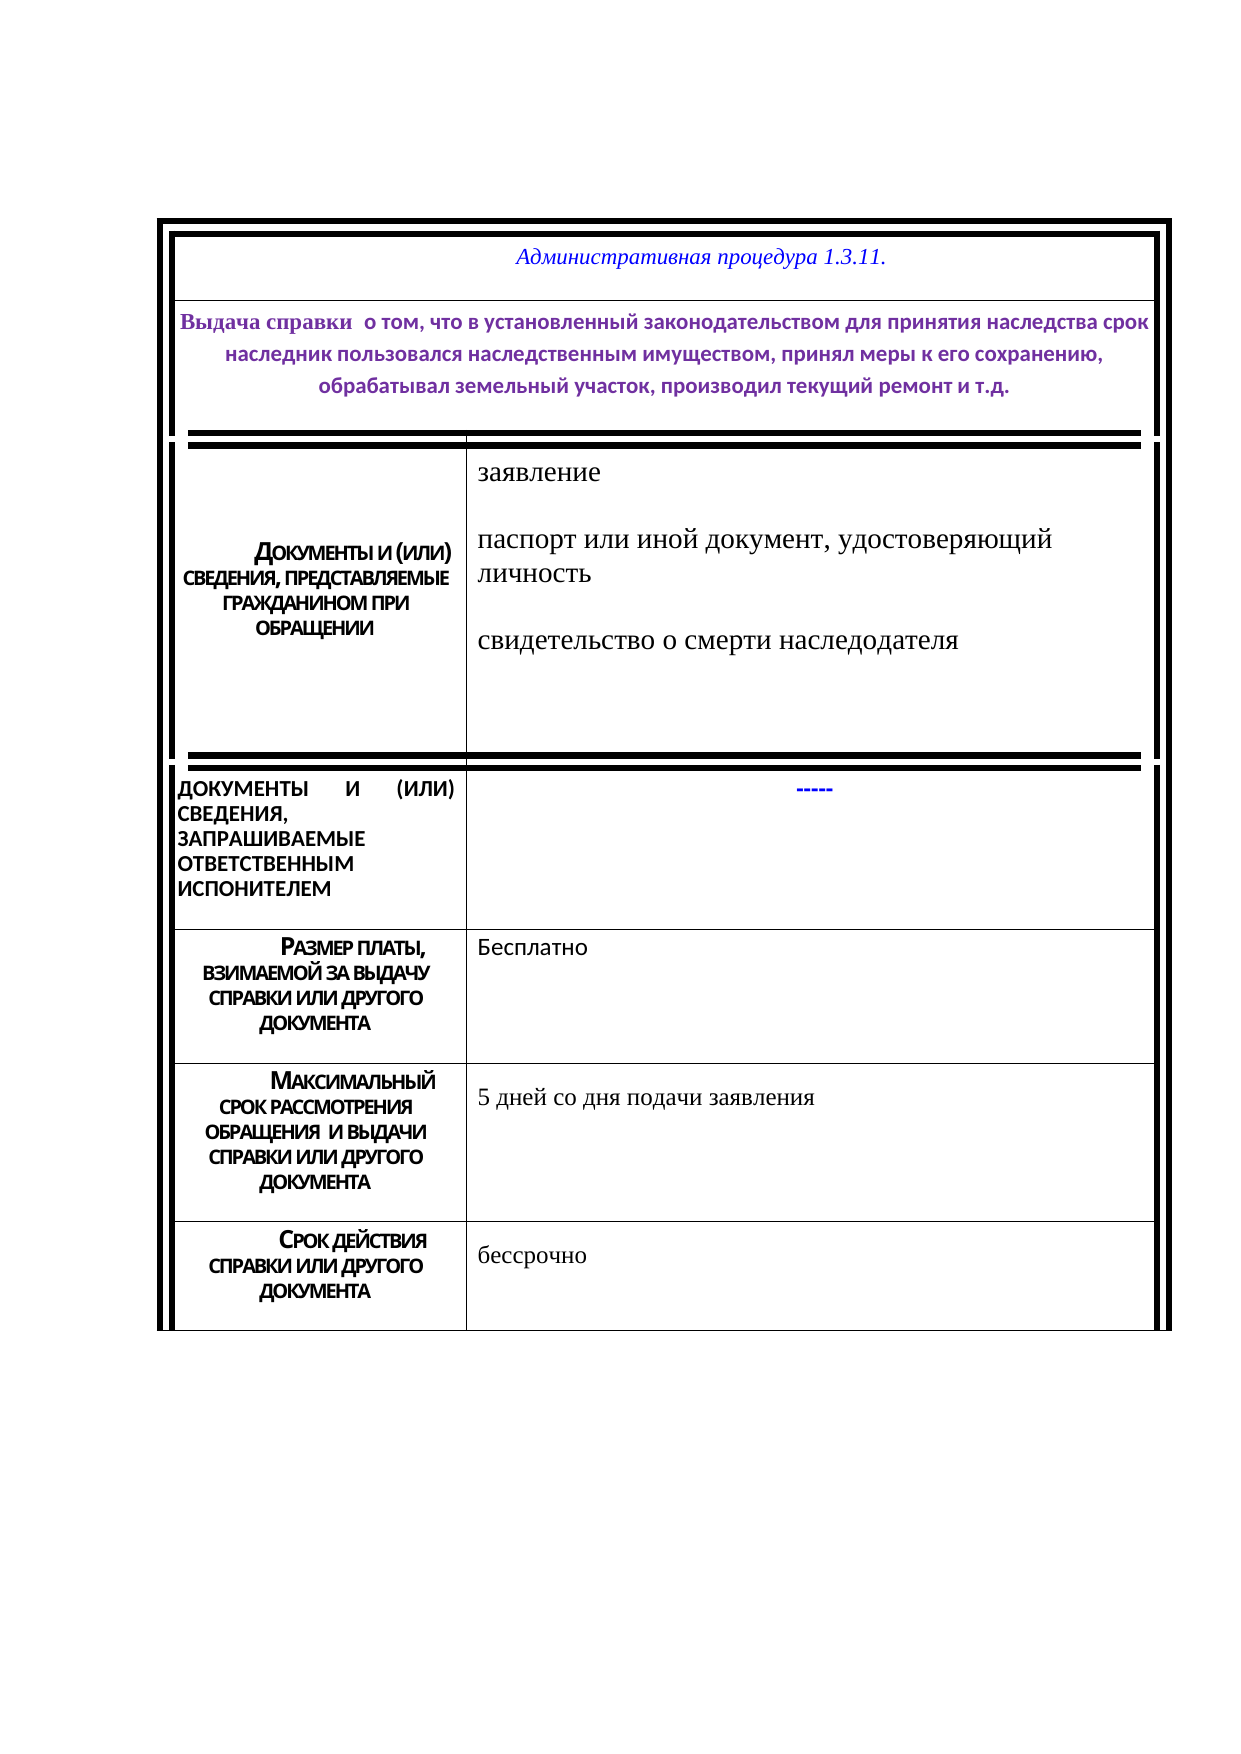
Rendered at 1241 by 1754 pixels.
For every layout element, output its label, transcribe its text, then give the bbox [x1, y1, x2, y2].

table_cell Бесплатно [467, 930, 1154, 1062]
table_cell бессрочно [467, 1222, 1154, 1330]
table_cell ----- [467, 752, 1163, 929]
table_cell Максимальный срок рассмотрения обращения и выдачи справки или другого документа [175, 1064, 466, 1221]
table_cell ДОКУМЕНТЫ И (ИЛИ) СВЕДЕНИЯ, ЗАПРАШИВАЕМЫЕ ОТВЕТСТВЕННЫМ ИСПОНИТЕЛЕМ [166, 752, 466, 929]
table_cell Выдача справки о том, что в установленный законодательством для принятия наследства срок наследник пользовался наследственным имуществом, принял меры к его сохранению, обрабатывал земельный участок, производил текущий ремонт и т.д. [175, 301, 1154, 430]
table_cell 5 дней со дня подачи заявления [467, 1064, 1154, 1221]
table_header Административная процедура 1.3.11. [166, 224, 1163, 300]
table_cell Срок действия справки или другого документа [175, 1222, 466, 1330]
table_cell заявление паспорт или иной документ, удостоверяющий личность свидетельство о смерти наследодателя [467, 430, 1163, 752]
table_cell Размер платы, взимаемой за выдачу справки или другого документа [175, 930, 466, 1062]
table_cell Документы и (или) сведения, представляемые гражданином при обращении [166, 430, 466, 752]
